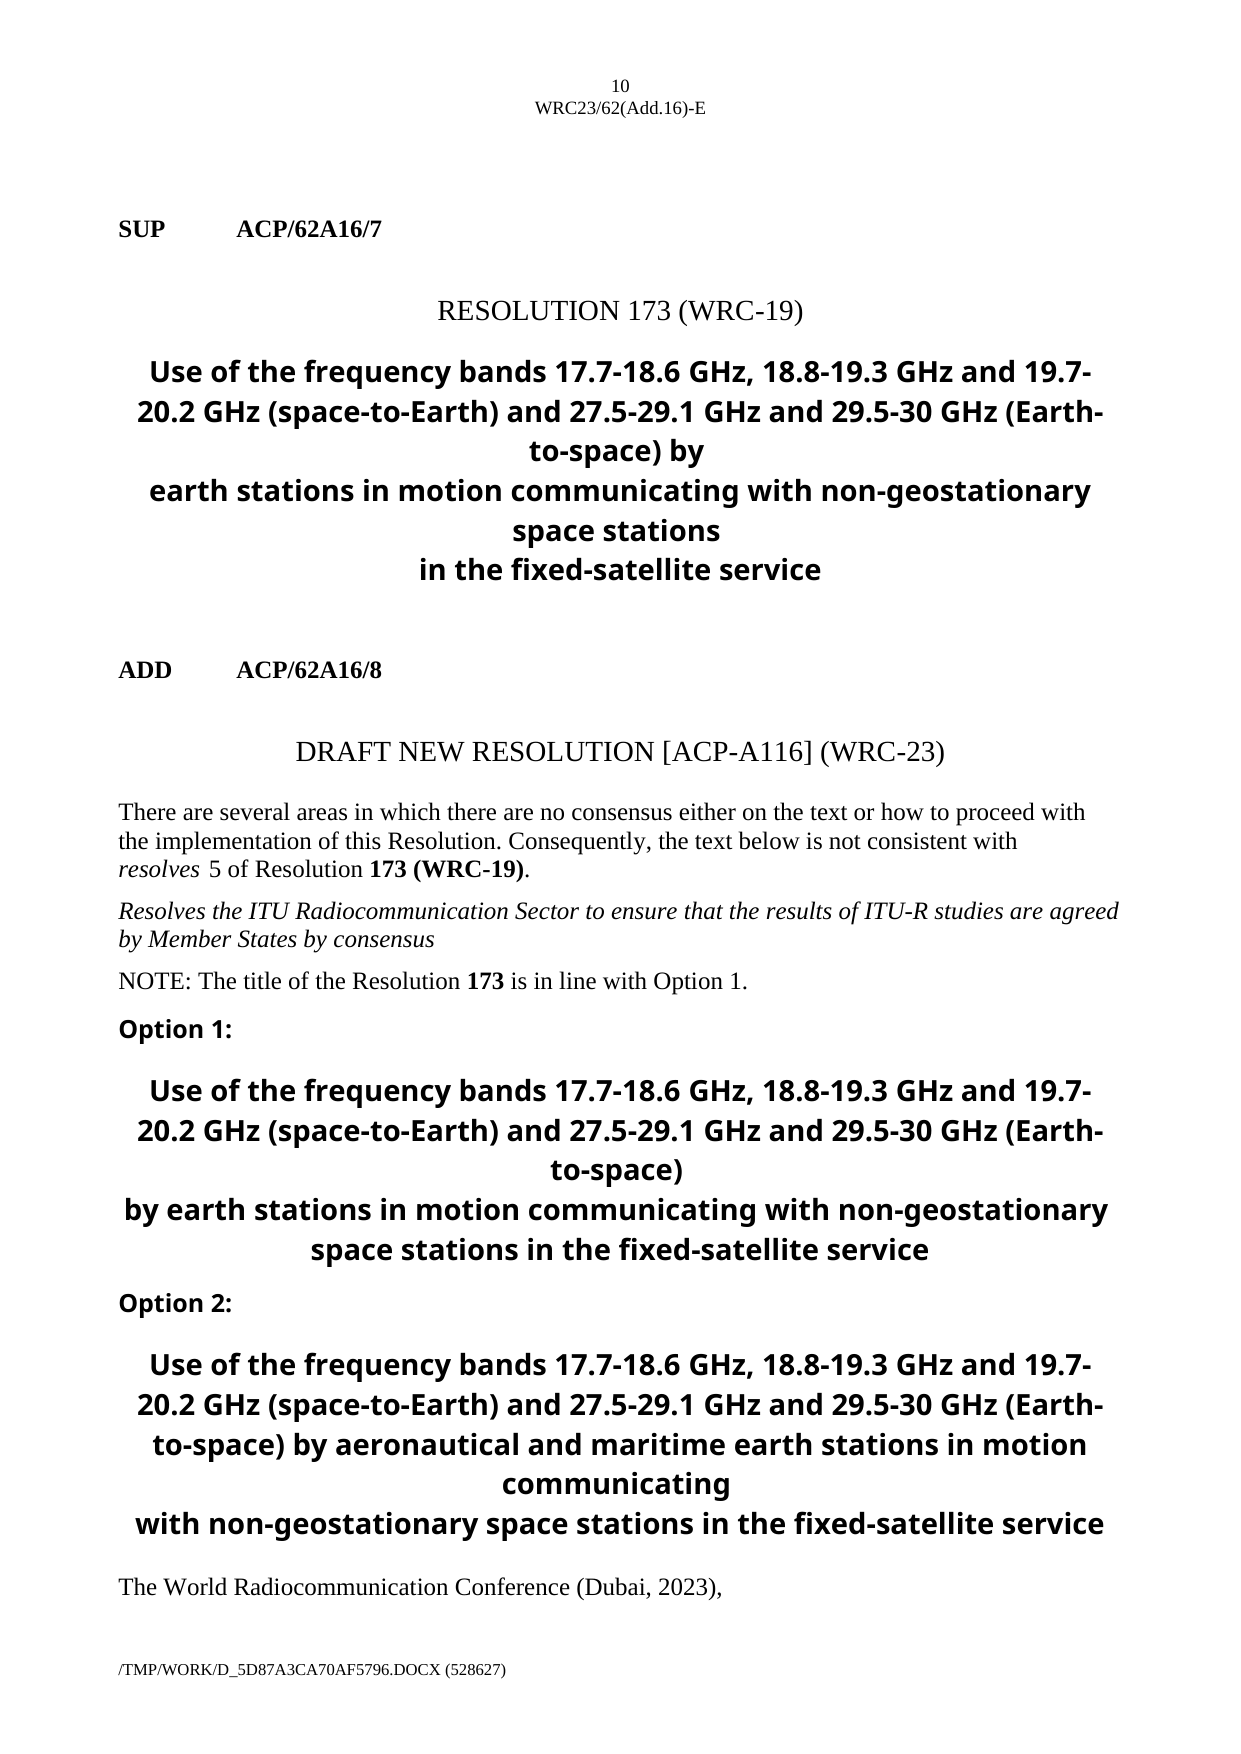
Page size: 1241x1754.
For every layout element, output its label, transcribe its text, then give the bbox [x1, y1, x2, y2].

text ADD ACP/62A16/8#1885 [118, 656, 1122, 684]
text NOTE: The title of the Resolution 173 is in line with Option 1. [118, 966, 1122, 994]
title The World Radiocommunication Conference (Dubai, 2023), [118, 1572, 1122, 1601]
title Use of the frequency bands 17.7-18.6 GHz, 18.8-19.3 GHz and 19.7-20.2 GHz (space-to-Earth) and 27.5-29.1 GHz and 29.5-30 GHz (Earth-to-space) by earth stations in motion communicating with non-geostationary space stations in the fixed-satellite service [118, 351, 1122, 589]
text draft new RESOLUTION [ACP-A116] (WRC-23) [118, 734, 1122, 768]
text RESOLUTION 173 (WRC-19) [118, 293, 1122, 326]
text Resolves the ITU Radiocommunication Sector to ensure that the results of ITU-R studies are agreed by Member States by consensus [118, 896, 1122, 953]
title There are several areas in which there are no consensus either on the text or how to proceed with the implementation of this Resolution. Consequently, the text below is not consistent with resolves 5 of Resolution 173 (WRC-19). [118, 797, 1122, 883]
title Use of the frequency bands 17.7-18.6 GHz, 18.8-19.3 GHz and 19.7-20.2 GHz (space-to-Earth) and 27.5-29.1 GHz and 29.5-30 GHz (Earth-to-space) by earth stations in motion communicating with non-geostationary space stations in the fixed-satellite service [118, 1070, 1122, 1269]
subtitle Option 1: [118, 1011, 1122, 1045]
subtitle Option 2: [118, 1285, 1122, 1319]
title Use of the frequency bands 17.7-18.6 GHz, 18.8-19.3 GHz and 19.7-20.2 GHz (space-to-Earth) and 27.5-29.1 GHz and 29.5-30 GHz (Earth-to-space) by aeronautical and maritime earth stations in motion communicating with non-geostationary space stations in the fixed-satellite service [118, 1344, 1122, 1543]
text SUP ACP/62A16/7#1887 [118, 214, 1122, 243]
